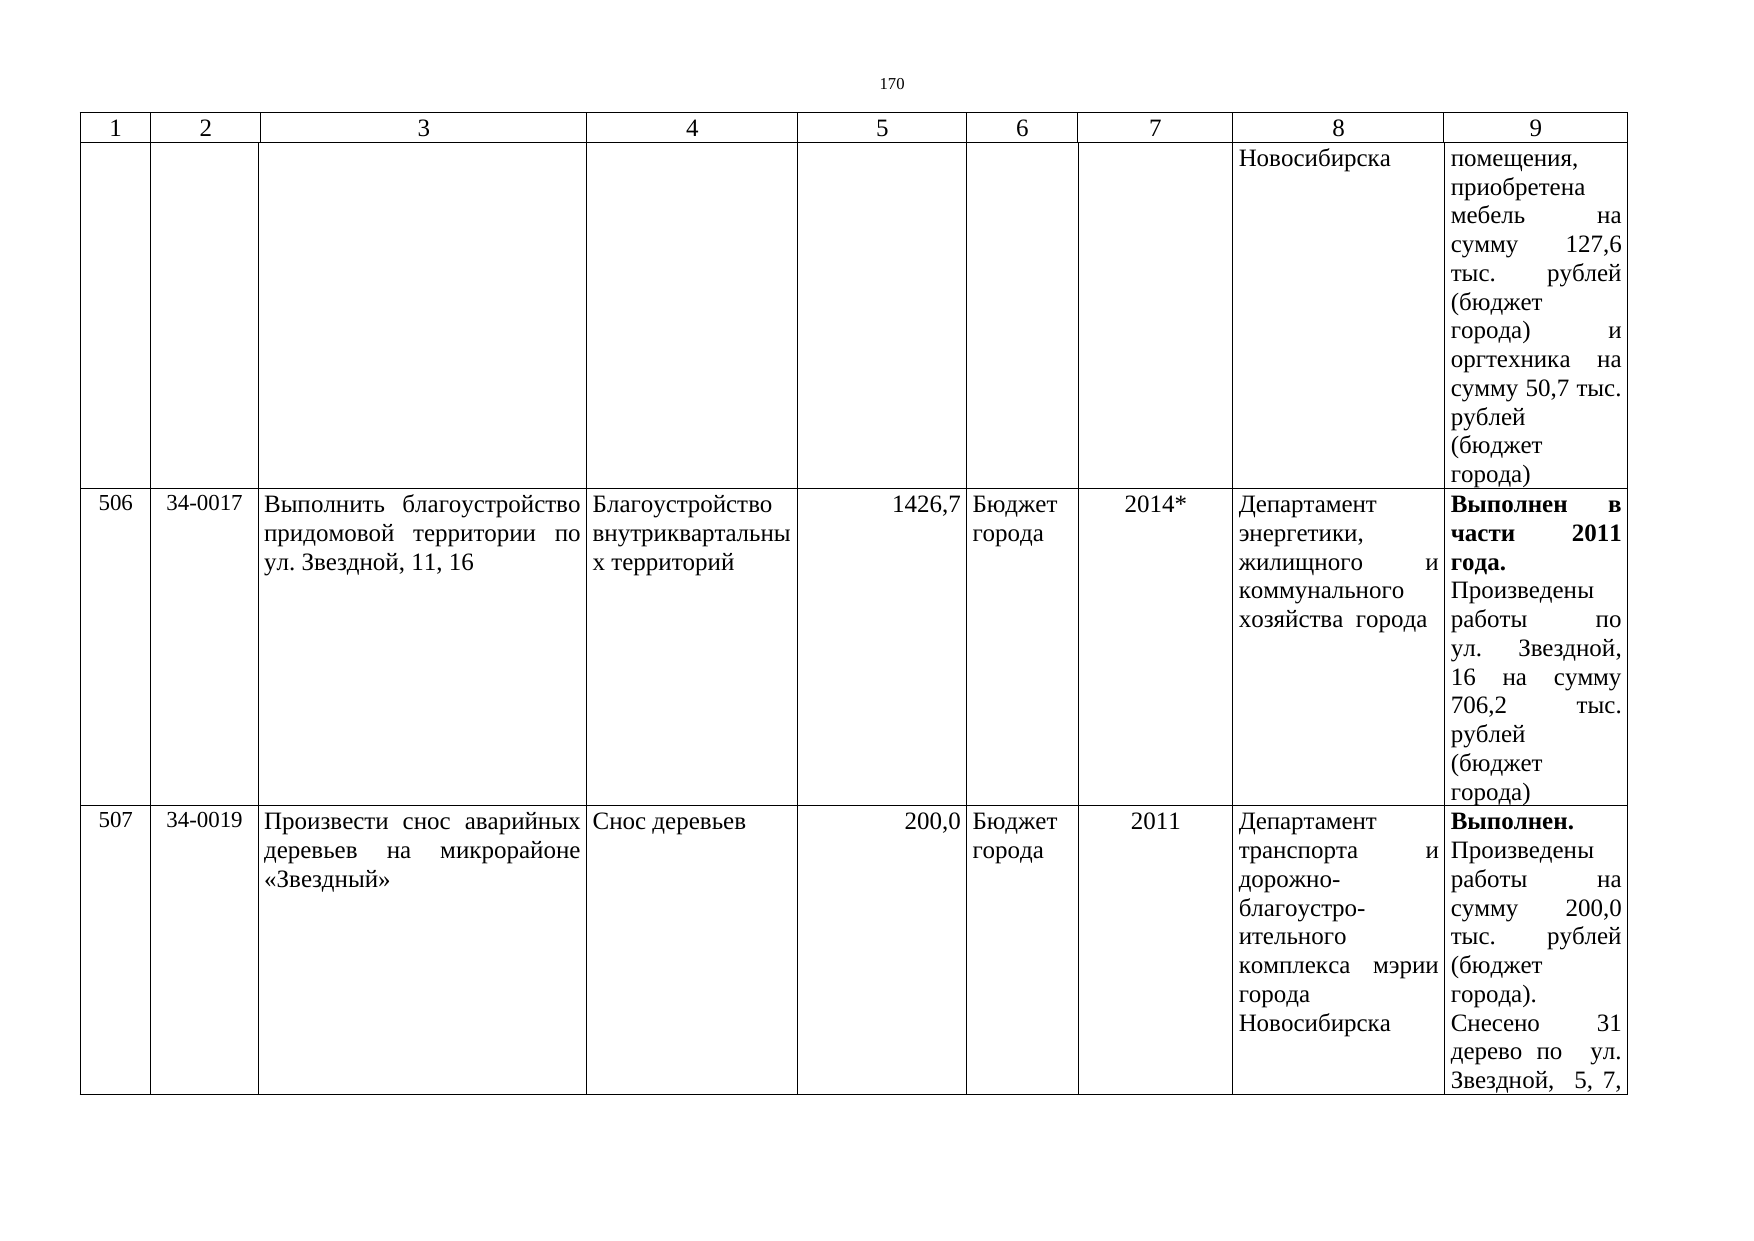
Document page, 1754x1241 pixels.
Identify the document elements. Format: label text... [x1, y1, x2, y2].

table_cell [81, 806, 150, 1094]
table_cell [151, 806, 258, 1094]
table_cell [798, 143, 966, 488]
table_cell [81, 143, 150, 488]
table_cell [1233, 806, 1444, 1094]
table_header 1 [81, 113, 150, 142]
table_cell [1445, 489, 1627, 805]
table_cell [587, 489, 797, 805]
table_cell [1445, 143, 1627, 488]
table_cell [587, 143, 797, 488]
table_header 7 [1078, 113, 1232, 142]
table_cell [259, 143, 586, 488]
table_header 3 [261, 113, 586, 142]
table_header 4 [587, 113, 797, 142]
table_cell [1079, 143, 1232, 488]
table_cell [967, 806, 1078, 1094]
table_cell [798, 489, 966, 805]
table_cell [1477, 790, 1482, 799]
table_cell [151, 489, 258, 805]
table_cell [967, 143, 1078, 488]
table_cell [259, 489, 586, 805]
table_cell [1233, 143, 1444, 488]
table_header 9 [1444, 113, 1627, 142]
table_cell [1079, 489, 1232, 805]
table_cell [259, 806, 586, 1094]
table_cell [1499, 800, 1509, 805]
table_header 2 [151, 113, 260, 142]
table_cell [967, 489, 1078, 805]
table_header 5 [798, 113, 966, 142]
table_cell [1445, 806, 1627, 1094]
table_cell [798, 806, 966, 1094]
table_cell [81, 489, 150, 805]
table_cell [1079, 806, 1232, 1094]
table_header 6 [967, 113, 1077, 142]
table_header 8 [1233, 113, 1443, 142]
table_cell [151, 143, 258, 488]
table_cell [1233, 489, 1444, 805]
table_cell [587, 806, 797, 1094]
